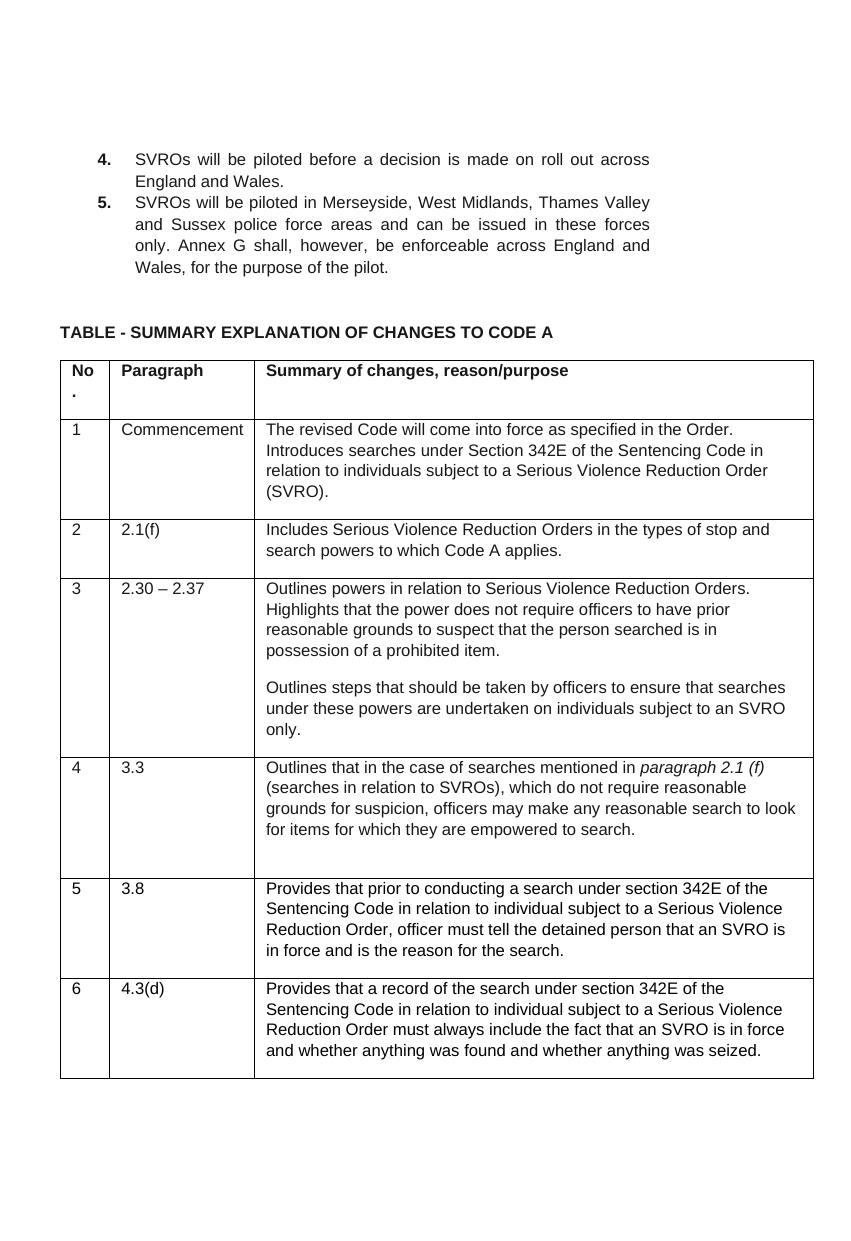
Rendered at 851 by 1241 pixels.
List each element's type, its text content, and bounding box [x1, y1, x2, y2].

table_cell Outlines powers in relation to Serious Violence Reduction Orders. Highlights that the power does not require officers to have prior reasonable grounds to suspect that the person searched is in possession of a prohibited item. Outlines steps that should be taken by officers to ensure that searches under these powers are undertaken on individuals subject to an SVRO only. [255, 579, 813, 757]
table_cell 3.3 [110, 758, 254, 877]
table_cell 5 [61, 879, 109, 978]
table_header Summary of changes, reason/purpose [255, 361, 813, 419]
table_cell 2.30 – 2.37 [110, 579, 254, 757]
list SVROs will be piloted in Merseyside, West Midlands, Thames Valley and Sussex police force areas and can be issued in these forces only. Annex G shall, however, be enforceable across England and Wales, for the purpose of the pilot. [97, 193, 651, 277]
table_cell Includes Serious Violence Reduction Orders in the types of stop and search powers to which Code A applies. [255, 520, 813, 578]
table_cell 3 [61, 579, 109, 757]
table_cell 6 [61, 979, 109, 1078]
table_cell Provides that prior to conducting a search under section 342E of the Sentencing Code in relation to individual subject to a Serious Violence Reduction Order, officer must tell the detained person that an SVRO is in force and is the reason for the search. [255, 879, 813, 978]
table_header Paragraph [110, 361, 254, 419]
table_cell 3.8 [110, 879, 254, 978]
table_cell 2 [61, 520, 109, 578]
table_cell The revised Code will come into force as specified in the Order. Introduces searches under Section 342E of the Sentencing Code in relation to individuals subject to a Serious Violence Reduction Order (SVRO). [255, 420, 813, 519]
text TABLE - SUMMARY EXPLANATION OF CHANGES TO CODE A [60, 322, 651, 342]
table_cell 4 [61, 758, 109, 877]
table_cell Commencement [110, 420, 254, 519]
table_header No. [61, 361, 109, 419]
table_cell 1 [61, 420, 109, 519]
table_cell 4.3(d) [110, 979, 254, 1078]
table_cell 2.1(f) [110, 520, 254, 578]
table_cell Provides that a record of the search under section 342E of the Sentencing Code in relation to individual subject to a Serious Violence Reduction Order must always include the fact that an SVRO is in force and whether anything was found and whether anything was seized. [255, 979, 813, 1078]
table_cell Outlines that in the case of searches mentioned in paragraph 2.1 (f) (searches in relation to SVROs), which do not require reasonable grounds for suspicion, officers may make any reasonable search to look for items for which they are empowered to search. [255, 758, 813, 877]
list SVROs will be piloted before a decision is made on roll out across England and Wales. [97, 150, 651, 191]
